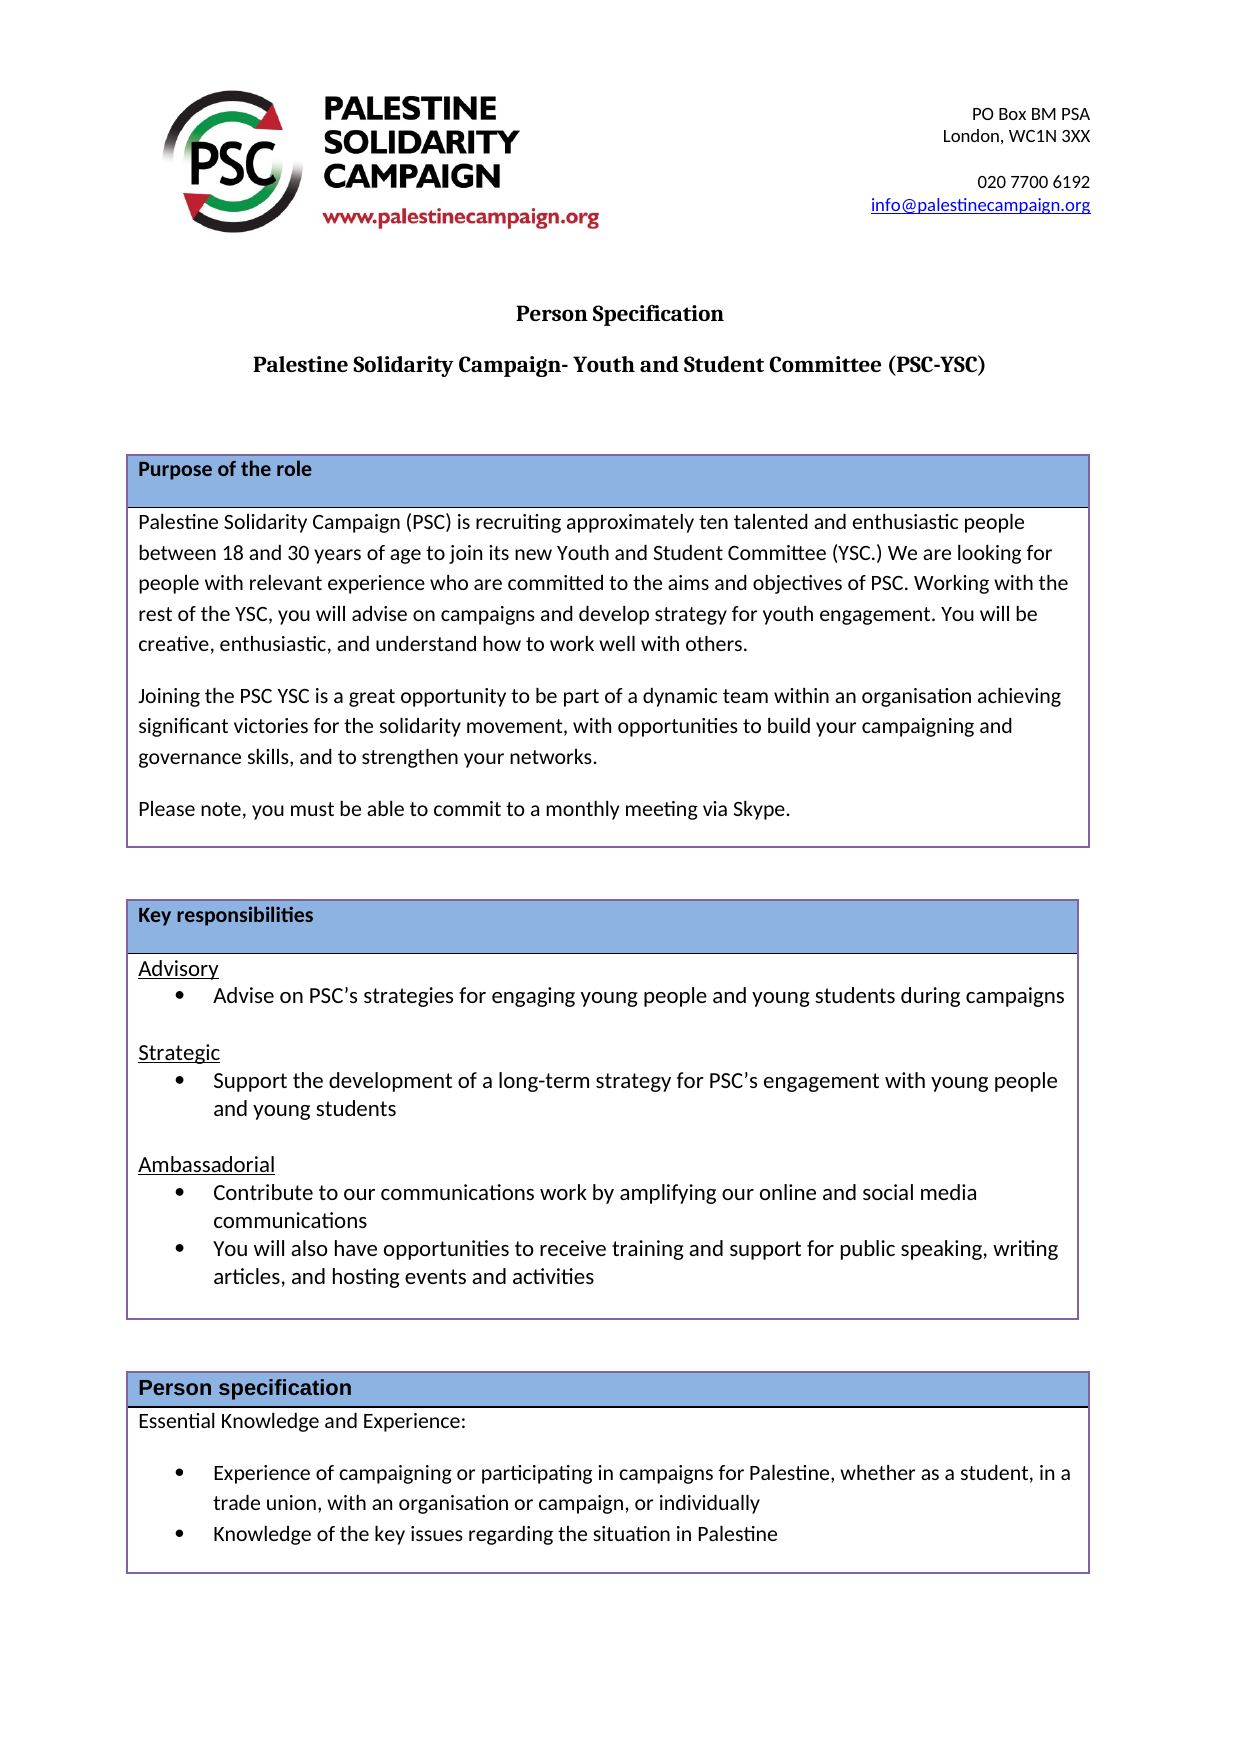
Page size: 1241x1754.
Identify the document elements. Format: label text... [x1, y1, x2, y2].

table_header Key responsibilities [128, 901, 1077, 953]
text Person Specification [150, 300, 1090, 327]
table_header Person specification [128, 1373, 1088, 1406]
table_cell Advisory Advise on PSC’s strategies for engaging young people and young students during campaigns Strategic Support the development of a long-term strategy for PSC’s engagement with young people and young students Ambassadorial Contribute to our communications work by amplifying our online and social media communications You will also have opportunities to receive training and support for public speaking, writing articles, and hosting events and activities [128, 954, 1077, 1318]
text Palestine Solidarity Campaign- Youth and Student Committee (PSC-YSC) [150, 351, 1090, 378]
table_cell Palestine Solidarity Campaign (PSC) is recruiting approximately ten talented and enthusiastic people between 18 and 30 years of age to join its new Youth and Student Committee (YSC.) We are looking for people with relevant experience who are committed to the aims and objectives of PSC. Working with the rest of the YSC, you will advise on campaigns and develop strategy for youth engagement. You will be creative, enthusiastic, and understand how to work well with others. Joining the PSC YSC is a great opportunity to be part of a dynamic team within an organisation achieving significant victories for the solidarity movement, with opportunities to build your campaigning and governance skills, and to strengthen your networks. Please note, you must be able to commit to a monthly meeting via Skype. [128, 508, 1088, 846]
picture [150, 80, 607, 244]
table_header Purpose of the role [128, 456, 1088, 507]
